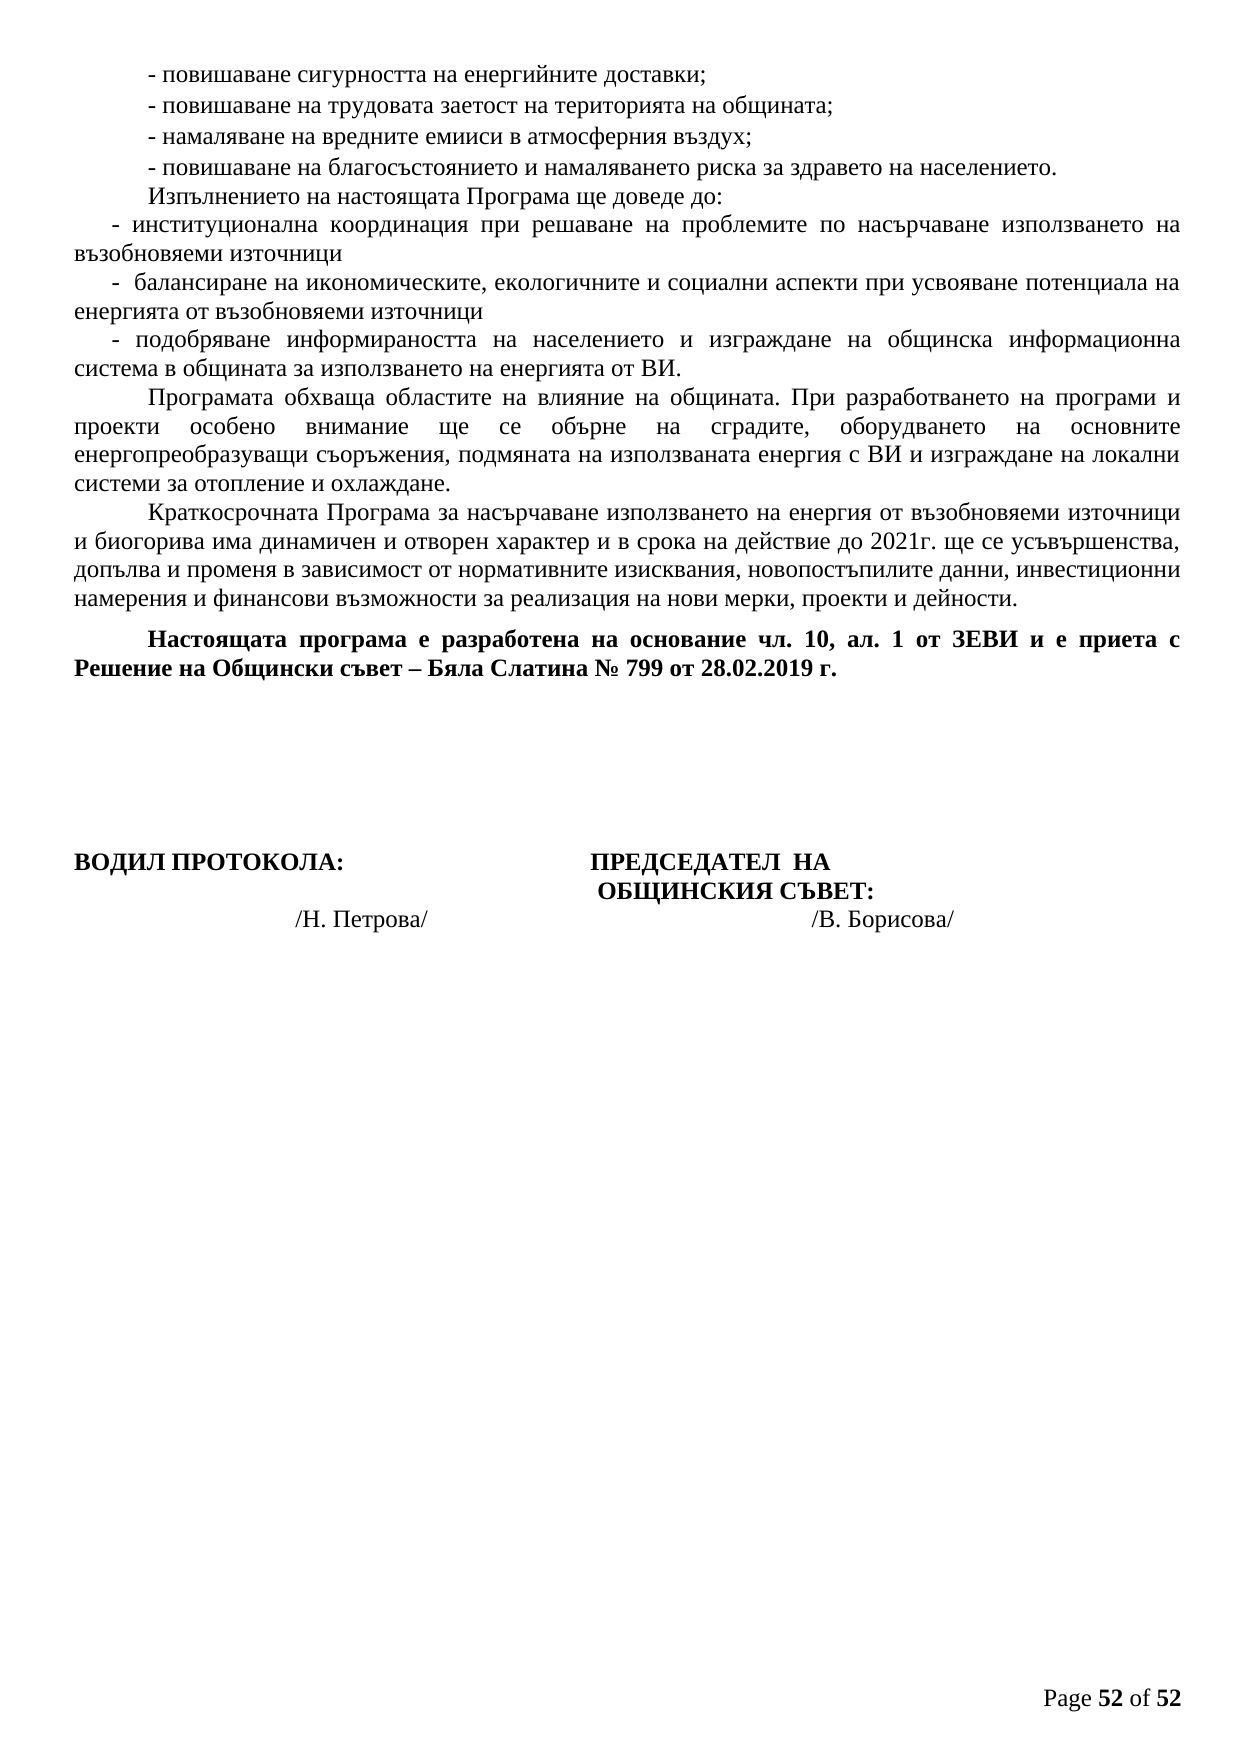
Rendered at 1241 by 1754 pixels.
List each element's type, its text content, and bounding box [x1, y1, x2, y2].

text - повишаване на благосъстоянието и намаляването риска за здравето на населението. [148, 152, 1181, 181]
text /Н. Петрова/ /В. Борисова/ [74, 904, 1181, 933]
text - повишаване на трудовата заетост на територията на общината; [148, 90, 1181, 119]
text ОБЩИНСКИЯ СЪВЕТ: [591, 876, 1181, 904]
text - повишаване сигурността на енергийните доставки; [148, 59, 1181, 88]
text - институционална координация при решаване на проблемите по насърчаване използването на възобновяеми източници [74, 209, 1181, 267]
text Изпълнението на настоящата Програма ще доведе до: [74, 181, 1181, 209]
text ВОДИЛ ПРОТОКОЛА: ПРЕДСЕДАТЕЛ НА [74, 847, 1181, 876]
text Настоящата програма е разработена на основание чл. 10, ал. 1 от ЗЕВИ и е приета с Решение на Общински съвет – Бяла Слатина № 799 от 28.02.2019 г. [74, 624, 1181, 682]
text - намаляване на вредните емииси в атмосферния въздух; [148, 121, 1181, 150]
text Програмата обхваща областите на влияние на общината. При разработването на програми и проекти особено внимание ще се обърне на сградите, оборудването на основните енергопреобразуващи съоръжения, подмяната на използваната енергия с ВИ и изграждане на локални системи за отопление и охлаждане. [74, 382, 1181, 497]
text - подобряване информираността на населението и изграждане на общинска информационна система в общината за използването на енергията от ВИ. [74, 324, 1181, 382]
text Краткосрочната Програма за насърчаване използването на енергия от възобновяеми източници и биогорива има динамичен и отворен характер и в срока на действие до 2021г. ще се усъвършенства, допълва и променя в зависимост от нормативните изисквания, новопостъпилите данни, инвестиционни намерения и финансови възможности за реализация на нови мерки, проекти и дейности. [74, 497, 1181, 612]
text - балансиране на икономическите, екологичните и социални аспекти при усвояване потенциала на енергията от възобновяеми източници [74, 267, 1181, 324]
